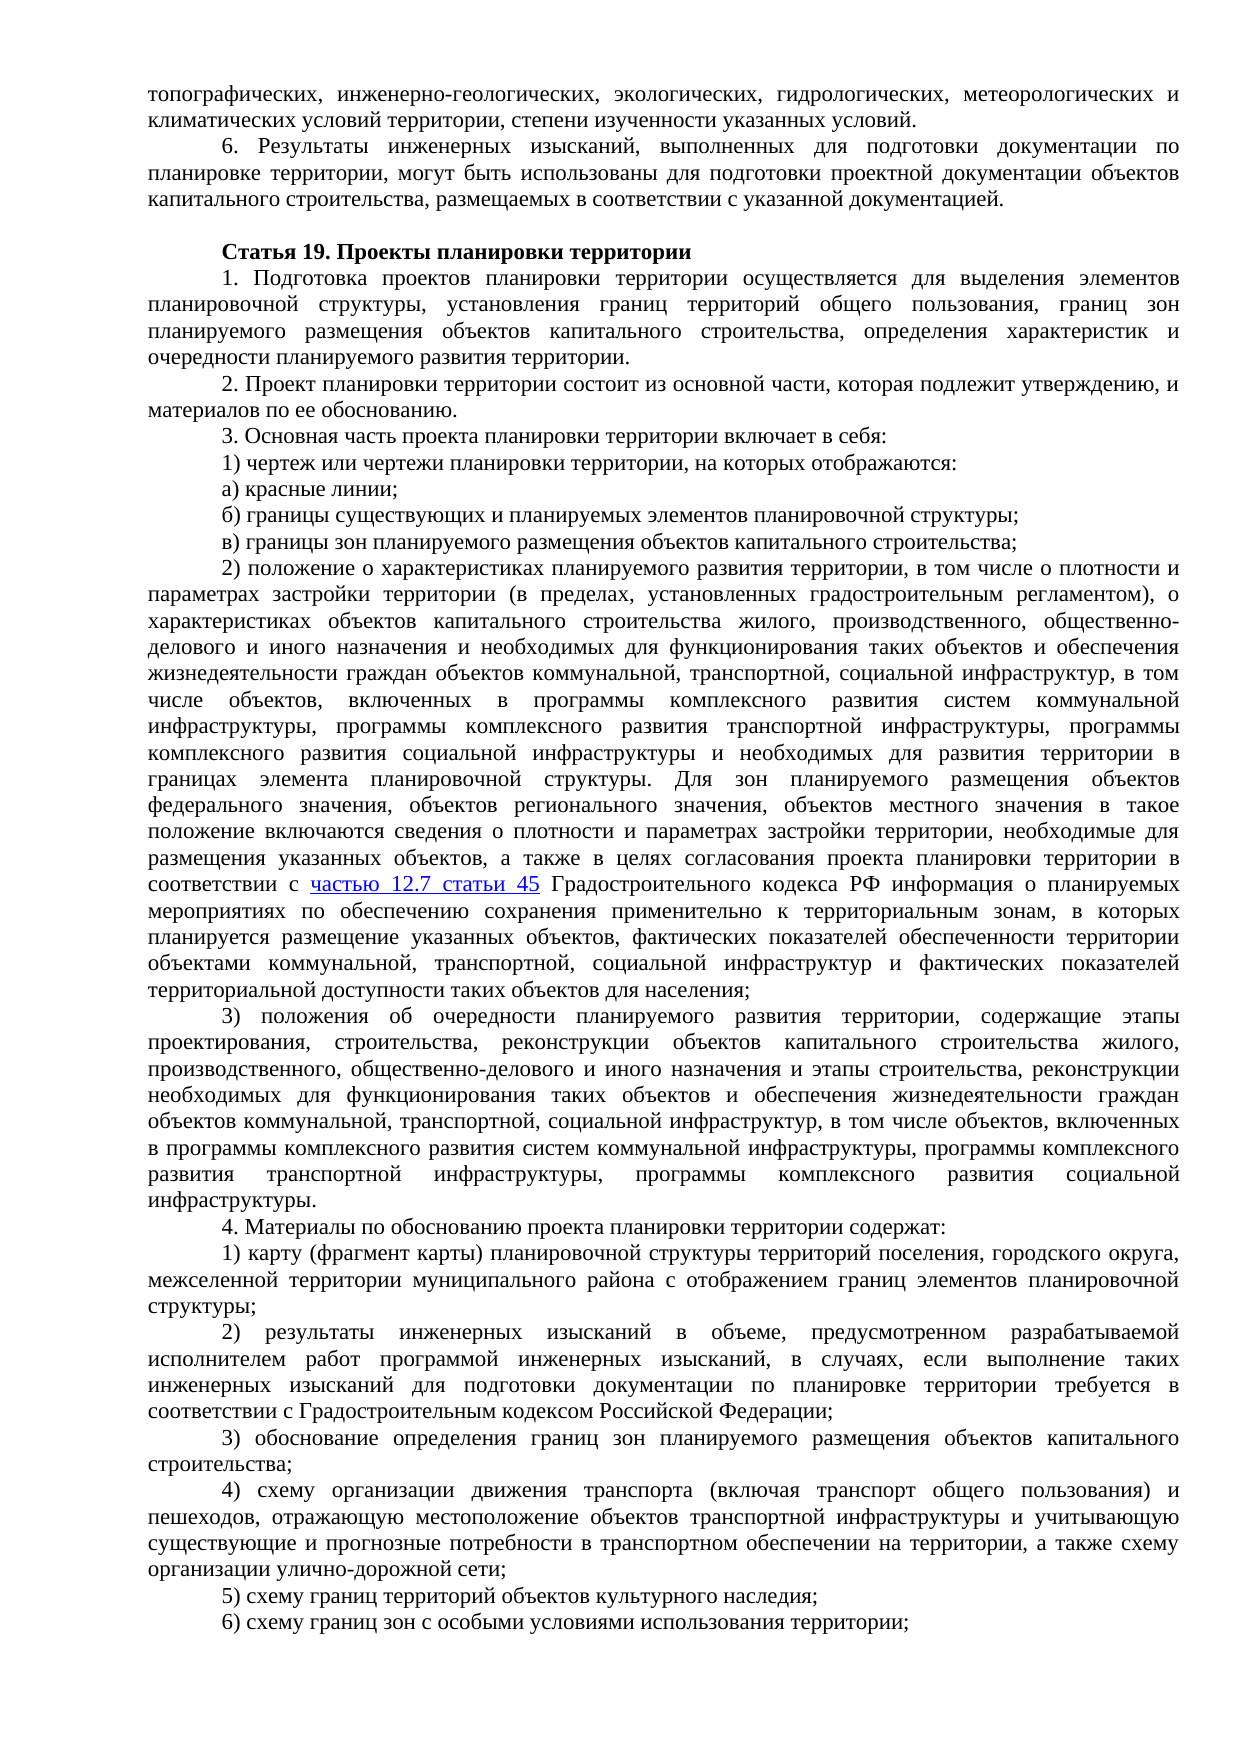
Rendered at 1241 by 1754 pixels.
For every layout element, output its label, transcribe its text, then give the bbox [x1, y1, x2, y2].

text б) границы существующих и планируемых элементов планировочной структуры; [148, 501, 1181, 528]
text 6) схему границ зон с особыми условиями использования территории; [148, 1608, 1181, 1634]
text 4) схему организации движения транспорта (включая транспорт общего пользования) и пешеходов, отражающую местоположение объектов транспортной инфраструктуры и учитывающую существующие и прогнозные потребности в транспортном обеспечении на территории, а также схему организации улично-дорожной сети; [148, 1476, 1181, 1582]
text а) красные линии; [148, 475, 1181, 501]
text 6. Результаты инженерных изысканий, выполненных для подготовки документации по планировке территории, могут быть использованы для подготовки проектной документации объектов капитального строительства, размещаемых в соответствии с указанной документацией. [148, 132, 1181, 211]
text 1) карту (фрагмент карты) планировочной структуры территорий поселения, городского округа, межселенной территории муниципального района с отображением границ элементов планировочной структуры; [148, 1239, 1181, 1318]
text в) границы зон планируемого размещения объектов капитального строительства; [148, 528, 1181, 554]
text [148, 80, 1181, 132]
text 1) чертеж или чертежи планировки территории, на которых отображаются: [148, 449, 1181, 475]
text 2. Проект планировки территории состоит из основной части, которая подлежит утверждению, и материалов по ее обоснованию. [148, 369, 1181, 422]
text Статья 19. Проекты планировки территории [148, 238, 1181, 264]
text 5) схему границ территорий объектов культурного наследия; [148, 1582, 1181, 1608]
text 1. Подготовка проектов планировки территории осуществляется для выделения элементов планировочной структуры, установления границ территорий общего пользования, границ зон планируемого размещения объектов капитального строительства, определения характеристик и очередности планируемого развития территории. [148, 264, 1181, 369]
text 4. Материалы по обоснованию проекта планировки территории содержат: [148, 1213, 1181, 1239]
text 2) положение о характеристиках планируемого развития территории, в том числе о плотности и параметрах застройки территории (в пределах, установленных градостроительным регламентом), о характеристиках объектов капитального строительства жилого, производственного, общественно-делового и иного назначения и необходимых для функционирования таких объектов и обеспечения жизнедеятельности граждан объектов коммунальной, транспортной, социальной инфраструктур, в том числе объектов, включенных в программы комплексного развития систем коммунальной инфраструктуры, программы комплексного развития транспортной инфраструктуры, программы комплексного развития социальной инфраструктуры и необходимых для развития территории в границах элемента планировочной структуры. Для зон планируемого размещения объектов федерального значения, объектов регионального значения, объектов местного значения в такое положение включаются сведения о плотности и параметрах застройки территории, необходимые для размещения указанных объектов, а также в целях согласования проекта планировки территории в соответствии с частью 12.7 статьи 45 Градостроительного кодекса РФ информация о планируемых мероприятиях по обеспечению сохранения применительно к территориальным зонам, в которых планируется размещение указанных объектов, фактических показателей обеспеченности территории объектами коммунальной, транспортной, социальной инфраструктур и фактических показателей территориальной доступности таких объектов для населения; [148, 554, 1181, 1002]
text 3) положения об очередности планируемого развития территории, содержащие этапы проектирования, строительства, реконструкции объектов капитального строительства жилого, производственного, общественно-делового и иного назначения и этапы строительства, реконструкции необходимых для функционирования таких объектов и обеспечения жизнедеятельности граждан объектов коммунальной, транспортной, социальной инфраструктур, в том числе объектов, включенных в программы комплексного развития систем коммунальной инфраструктуры, программы комплексного развития транспортной инфраструктуры, программы комплексного развития социальной инфраструктуры. [148, 1002, 1181, 1213]
text 3. Основная часть проекта планировки территории включает в себя: [148, 422, 1181, 449]
text 3) обоснование определения границ зон планируемого размещения объектов капитального строительства; [148, 1424, 1181, 1476]
text 2) результаты инженерных изысканий в объеме, предусмотренном разрабатываемой исполнителем работ программой инженерных изысканий, в случаях, если выполнение таких инженерных изысканий для подготовки документации по планировке территории требуется в соответствии с Градостроительным кодексом Российской Федерации; [148, 1318, 1181, 1424]
